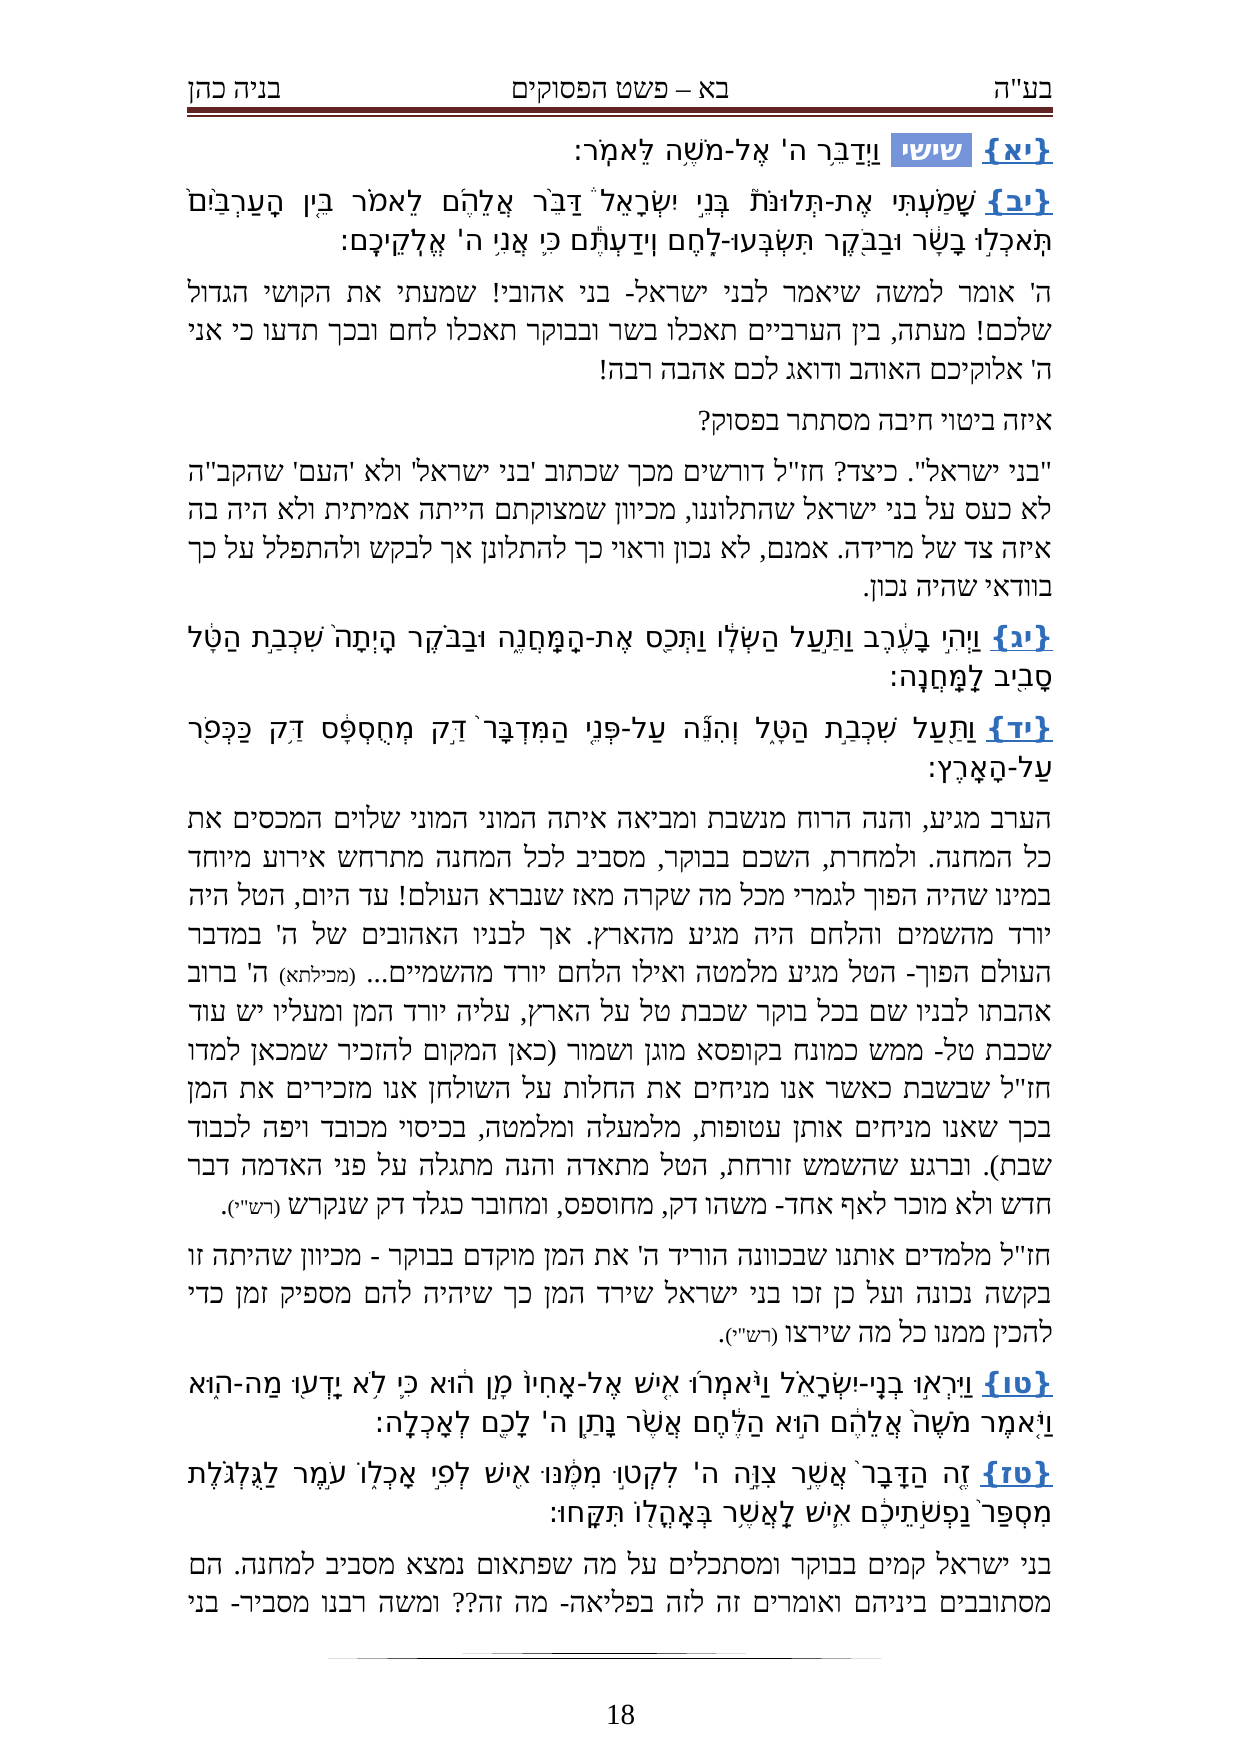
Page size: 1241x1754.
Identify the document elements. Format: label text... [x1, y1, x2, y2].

text {טז} זֶ֤ה הַדָּבָר֙ אֲשֶׁ֣ר צִוָּ֣ה ה' לִקְט֣וּ מִמֶּ֔נּוּ אִ֖ישׁ לְפִ֣י אָכְל֑וֹ עֹ֣מֶר לַגֻּלְגֹּ֗לֶת מִסְפַּר֙ נַפְשֹׁ֣תֵיכֶ֔ם אִ֛ישׁ לַֽאֲשֶׁ֥ר בְּאָֽהֳל֖וֹ תִּקָּֽחוּ: [187, 1456, 1053, 1529]
text {יב} שָׁמַ֗עְתִּי אֶת-תְּלוּנֹּת֘ בְּנֵ֣י יִשְׂרָאֵל֒ דַּבֵּ֨ר אֲלֵהֶ֜ם לֵאמֹ֗ר בֵּ֤ין הָֽעַרְבַּ֨יִם֙ תֹּֽאכְל֣וּ בָשָׂ֔ר וּבַבֹּ֖קֶר תִּשְׂבְּעוּ-לָ֑חֶם וִֽידַעְתֶּ֕ם כִּ֛י אֲנִ֥י ה' אֱלֹֽקֵיכֶֽם: [187, 184, 1053, 257]
text חז"ל מלמדים אותנו שבכוונה הוריד ה' את המן מוקדם בבוקר - מכיוון שהיתה זו בקשה נכונה ועל כן זכו בני ישראל שירד המן כך שיהיה להם מספיק זמן כדי להכין ממנו כל מה שירצו (רש"י). [187, 1238, 1053, 1348]
text איזה ביטוי חיבה מסתתר בפסוק? [187, 403, 1053, 436]
text "בני ישראל". כיצד? חז"ל דורשים מכך שכתוב 'בני ישראל' ולא 'העם' שהקב"ה לא כעס על בני ישראל שהתלוננו, מכיוון שמצוקתם הייתה אמיתית ולא היה בה איזה צד של מרידה. אמנם, לא נכון וראוי כך להתלונן אך לבקש ולהתפלל על כך בוודאי שהיה נכון. [187, 454, 1053, 603]
text {יא} שישי וַיְדַבֵּ֥ר ה' אֶל-מֹשֶׁ֥ה לֵּאמֹֽר: [187, 133, 891, 167]
text {טו} וַיִּרְא֣וּ בְנֵֽי-יִשְׂרָאֵ֗ל וַיֹּ֨אמְר֜וּ אִ֤ישׁ אֶל-אָחִיו֙ מָ֣ן ה֔וּא כִּ֛י לֹ֥א יָֽדְע֖וּ מַה-ה֑וּא וַיֹּ֤אמֶר מֹשֶׁה֙ אֲלֵהֶ֔ם ה֣וּא הַלֶּ֔חֶם אֲשֶׁ֨ר נָתַ֧ן ה' לָכֶ֖ם לְאָכְלָֽה: [187, 1366, 1053, 1439]
text {יד} וַתַּ֖עַל שִׁכְבַ֣ת הַטָּ֑ל וְהִנֵּ֞ה עַל-פְּנֵ֤י הַמִּדְבָּר֙ דַּ֣ק מְחֻסְפָּ֔ס דַּ֥ק כַּכְּפֹ֖ר עַל-הָאָֽרֶץ: [187, 711, 1053, 784]
text הערב מגיע, והנה הרוח מנשבת ומביאה איתה המוני המוני שלוים המכסים את כל המחנה. ולמחרת, השכם בבוקר, מסביב לכל המחנה מתרחש אירוע מיוחד במינו שהיה הפוך לגמרי מכל מה שקרה מאז שנברא העולם! עד היום, הטל היה יורד מהשמים והלחם היה מגיע מהארץ. אך לבניו האהובים של ה' במדבר העולם הפוך- הטל מגיע מלמטה ואילו הלחם יורד מהשמיים... (מכילתא) ה' ברוב אהבתו לבניו שם בכל בוקר שכבת טל על הארץ, עליה יורד המן ומעליו יש עוד שכבת טל- ממש כמונח בקופסא מוגן ושמור (כאן המקום להזכיר שמכאן למדו חז"ל שבשבת כאשר אנו מניחים את החלות על השולחן אנו מזכירים את המן בכך שאנו מניחים אותן עטופות, מלמעלה ומלמטה, בכיסוי מכובד ויפה לכבוד שבת). וברגע שהשמש זורחת, הטל מתאדה והנה מתגלה על פני האדמה דבר חדש ולא מוכר לאף אחד- משהו דק, מחוספס, ומחובר כגלד דק שנקרש (רש"י). [187, 801, 1053, 1220]
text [187, 1547, 1053, 1619]
text {יג} וַיְהִ֣י בָעֶ֔רֶב וַתַּ֣עַל הַשְּׂלָ֔ו וַתְּכַ֖ס אֶת-הַֽמַּֽחֲנֶ֑ה וּבַבֹּ֗קֶר הָֽיְתָה֙ שִׁכְבַ֣ת הַטָּ֔ל סָבִ֖יב לַֽמַּֽחֲנֶֽה: [187, 621, 1053, 693]
text ה' אומר למשה שיאמר לבני ישראל- בני אהובי! שמעתי את הקושי הגדול שלכם! מעתה, בין הערביים תאכלו בשר ובבוקר תאכלו לחם ובכך תדעו כי אני ה' אלוקיכם האוהב ודואג לכם אהבה רבה! [187, 275, 1053, 385]
